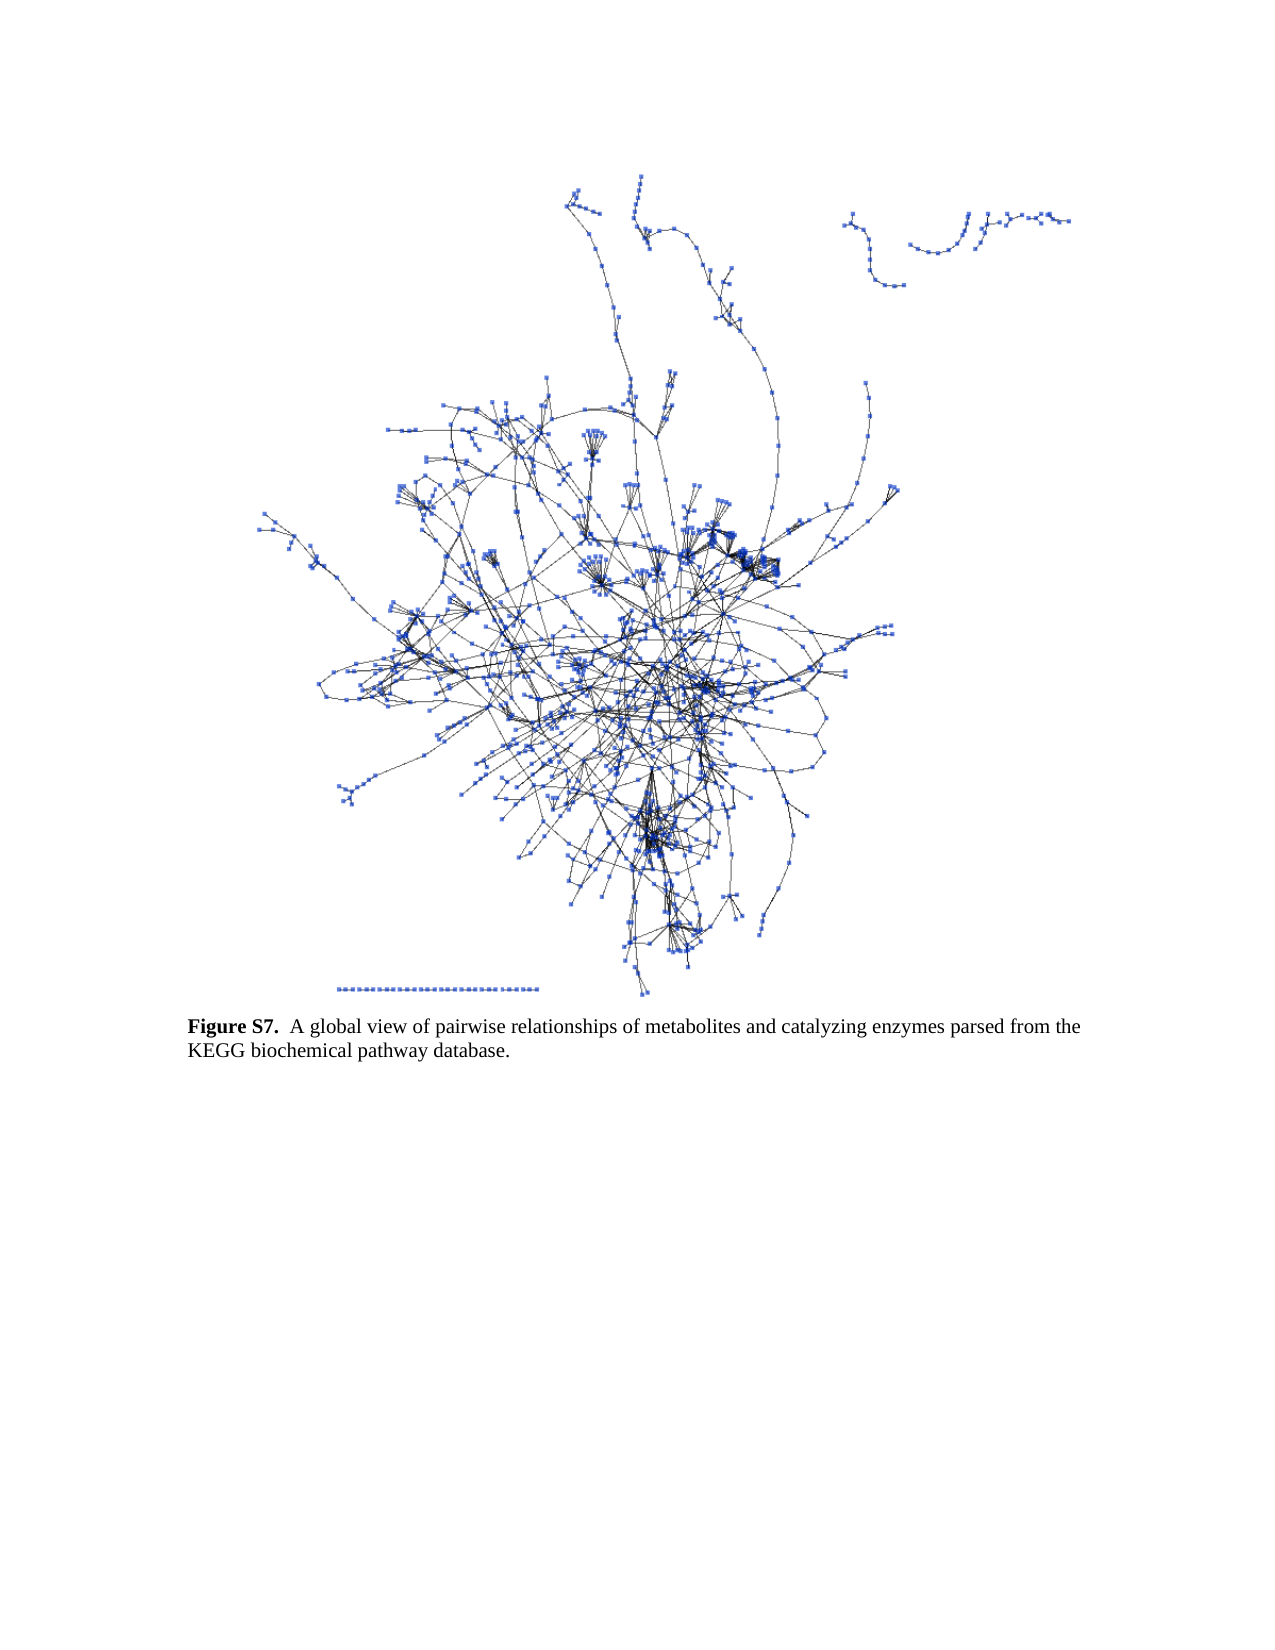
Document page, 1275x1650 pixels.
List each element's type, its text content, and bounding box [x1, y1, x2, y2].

picture [187, 150, 1087, 1015]
text Figure S7. A global view of pairwise relationships of metabolites and catalyzing enzymes parsed from the KEGG biochemical pathway database. [187, 1015, 1087, 1062]
